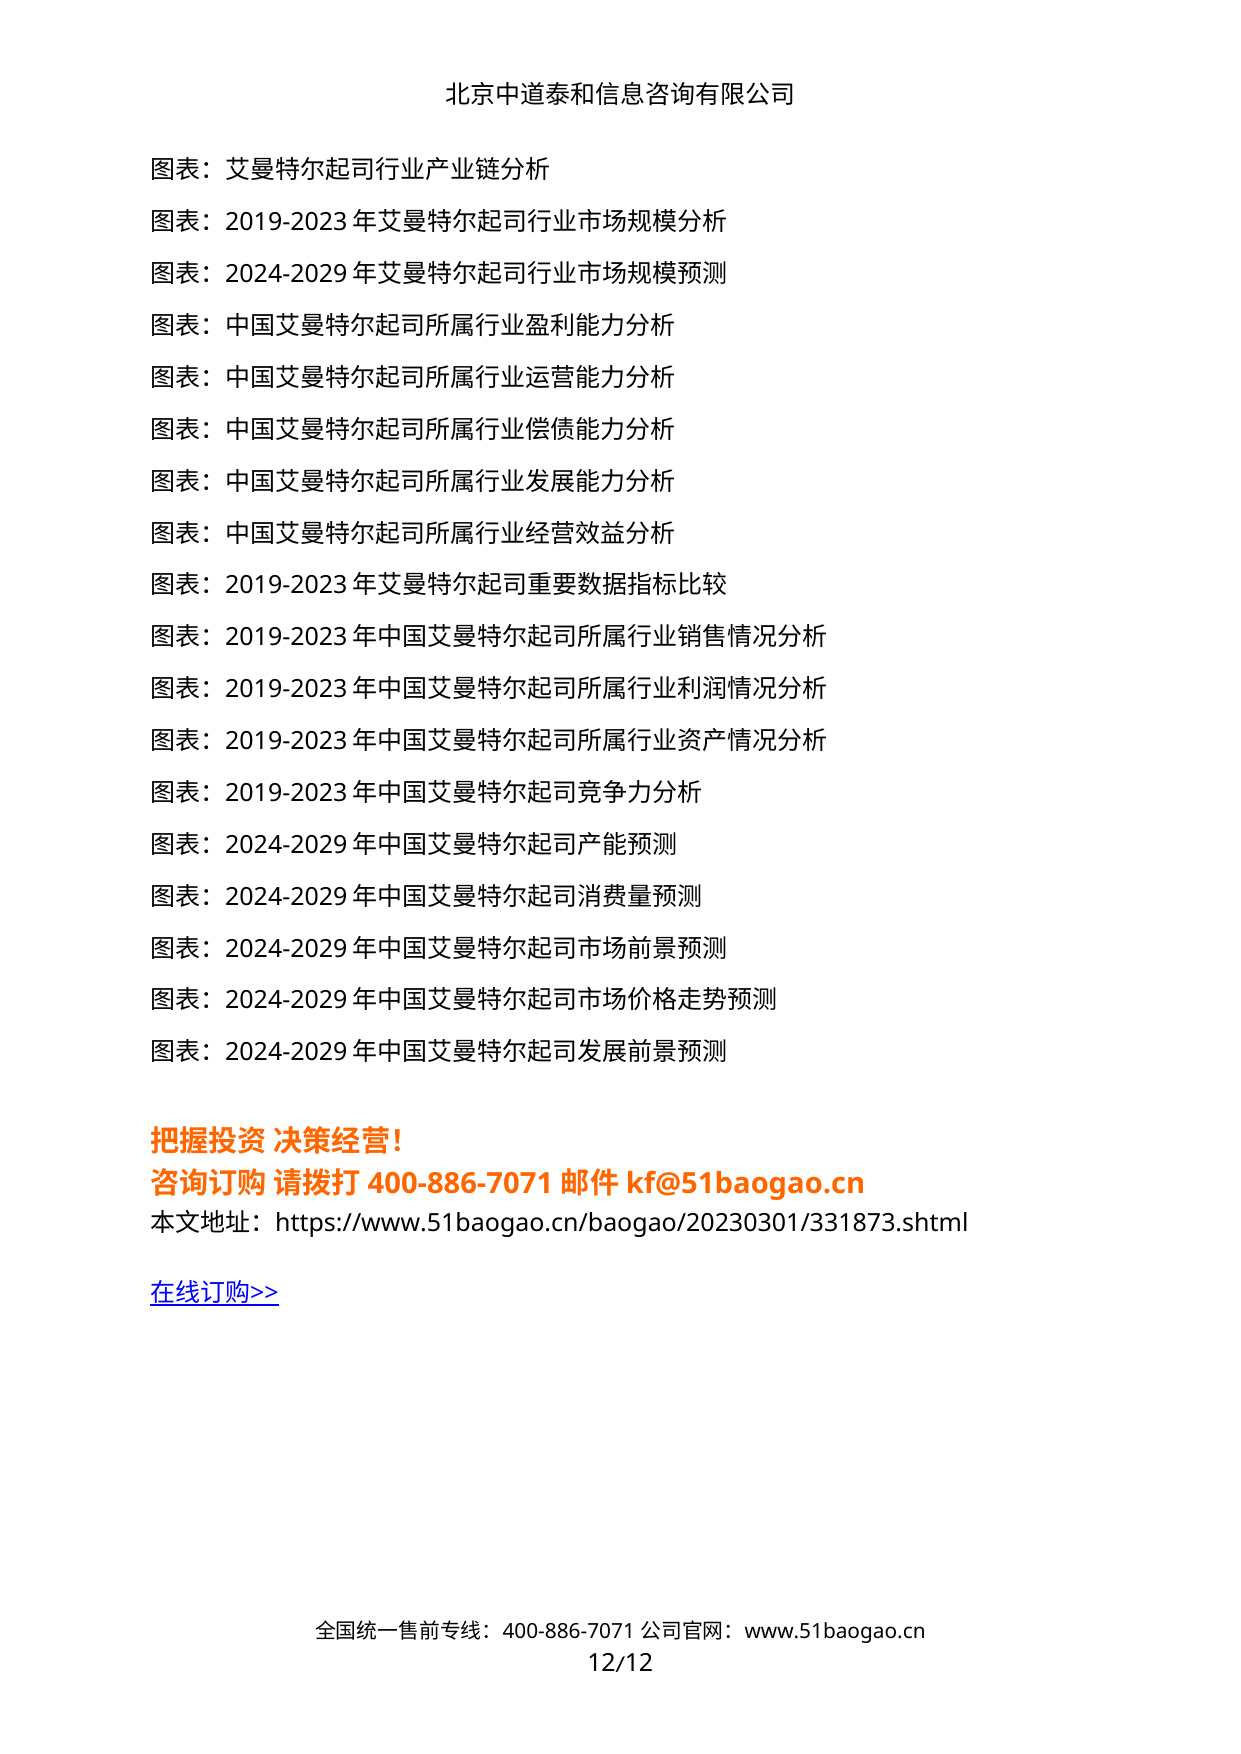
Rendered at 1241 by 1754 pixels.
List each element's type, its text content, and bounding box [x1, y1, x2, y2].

text 图表：2019-2023年艾曼特尔起司行业市场规模分析 [150, 202, 1090, 238]
text 图表：中国艾曼特尔起司所属行业偿债能力分析 [150, 409, 1090, 446]
text 图表：2024-2029年中国艾曼特尔起司市场前景预测 [150, 928, 1090, 964]
text 图表：2019-2023年艾曼特尔起司重要数据指标比较 [150, 565, 1090, 601]
text 图表：中国艾曼特尔起司所属行业发展能力分析 [150, 461, 1090, 497]
text 图表：2024-2029年中国艾曼特尔起司市场价格走势预测 [150, 980, 1090, 1016]
text 图表：中国艾曼特尔起司所属行业盈利能力分析 [150, 306, 1090, 342]
text 图表：2019-2023年中国艾曼特尔起司竞争力分析 [150, 772, 1090, 809]
text 图表：2024-2029年中国艾曼特尔起司消费量预测 [150, 876, 1090, 912]
text 图表：2024-2029年艾曼特尔起司行业市场规模预测 [150, 254, 1090, 290]
text 图表：2019-2023年中国艾曼特尔起司所属行业利润情况分析 [150, 669, 1090, 705]
text 在线订购>> [150, 1239, 1090, 1309]
text 图表：2024-2029年中国艾曼特尔起司发展前景预测 [150, 1032, 1090, 1068]
text 图表：艾曼特尔起司行业产业链分析 [150, 150, 1090, 186]
text 图表：中国艾曼特尔起司所属行业经营效益分析 [150, 513, 1090, 549]
text 图表：中国艾曼特尔起司所属行业运营能力分析 [150, 357, 1090, 394]
text 把握投资 决策经营！咨询订购 请拨打 400-886-7071 邮件 kf@51baogao.cn本文地址：https://www.51baogao.cn/baogao/20230301/331873.shtml [150, 1084, 1090, 1239]
text 图表：2019-2023年中国艾曼特尔起司所属行业销售情况分析 [150, 617, 1090, 653]
text 图表：2019-2023年中国艾曼特尔起司所属行业资产情况分析 [150, 721, 1090, 757]
text 图表：2024-2029年中国艾曼特尔起司产能预测 [150, 824, 1090, 861]
